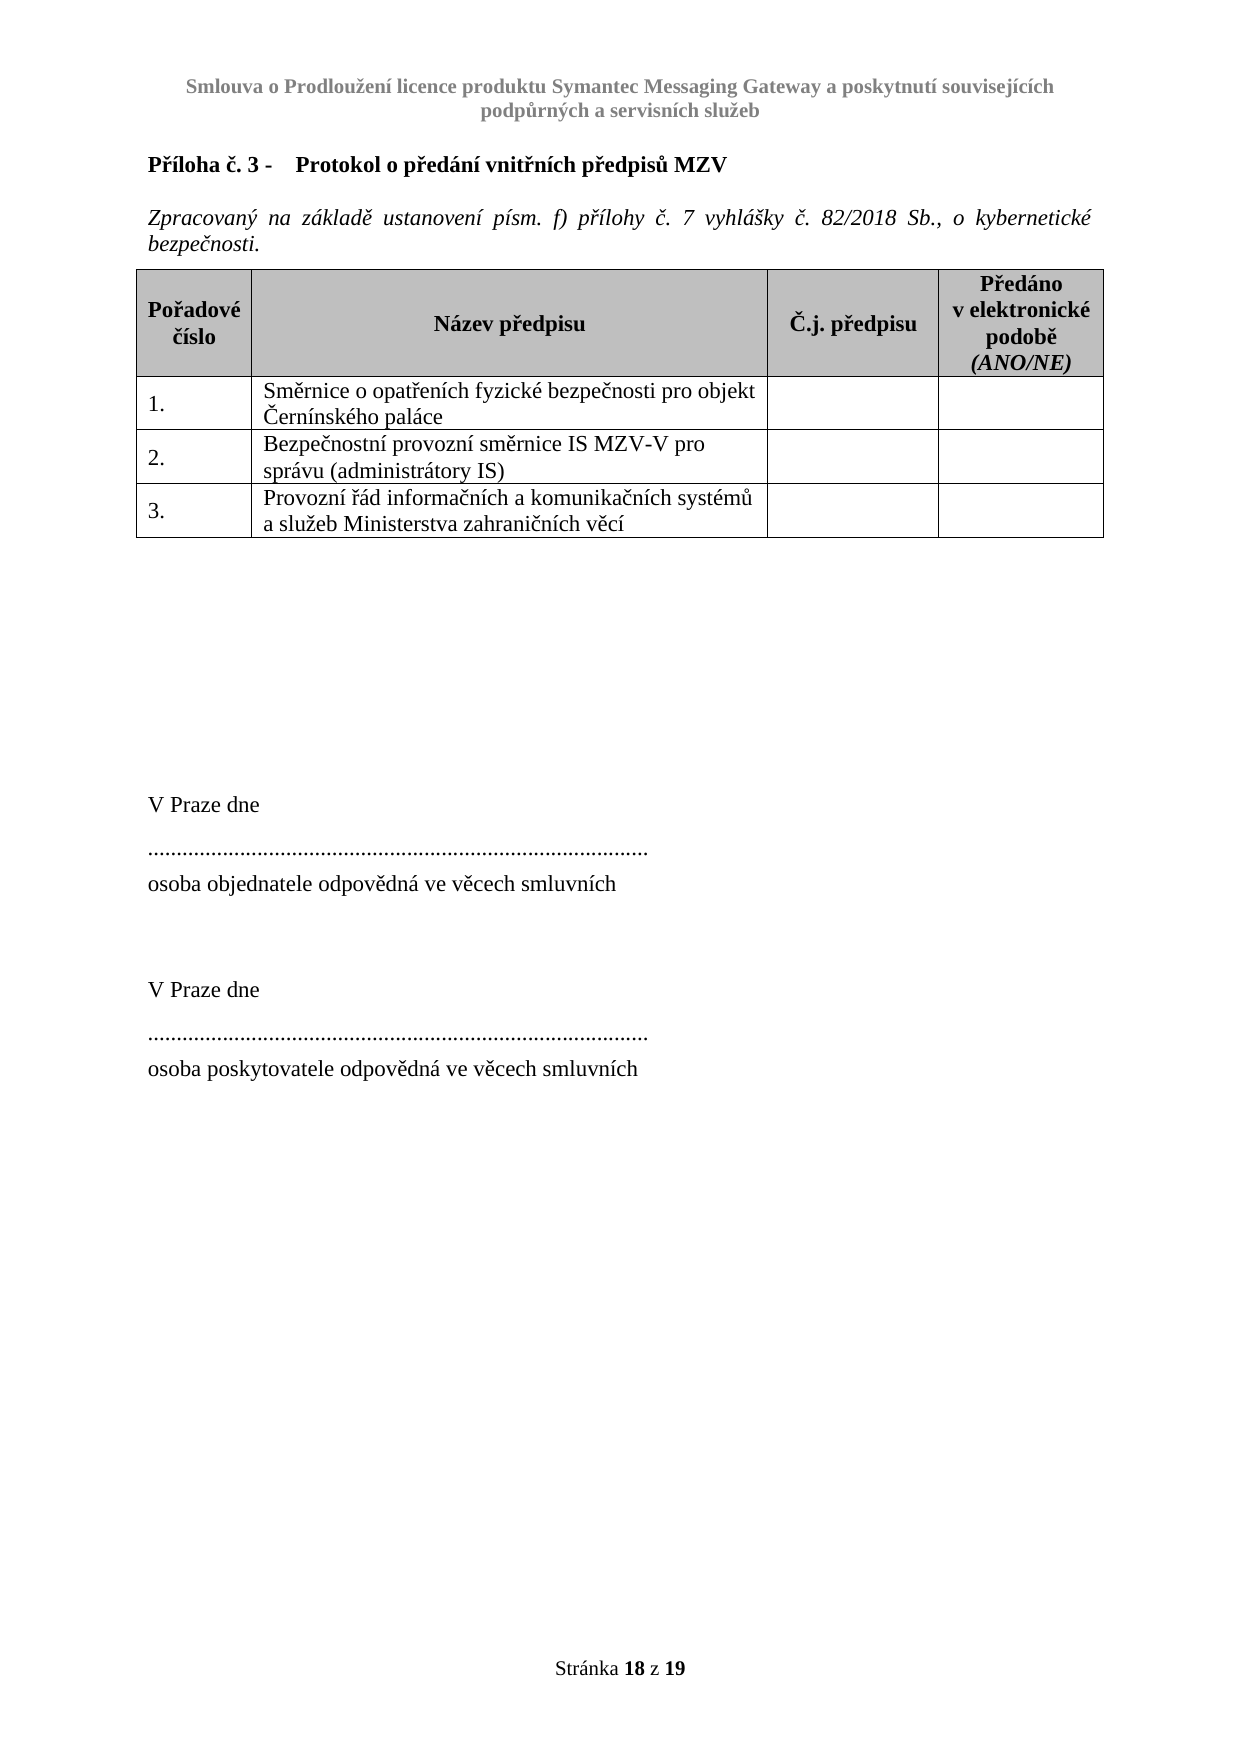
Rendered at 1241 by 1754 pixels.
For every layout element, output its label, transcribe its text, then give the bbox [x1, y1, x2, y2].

table_cell [768, 430, 938, 483]
table_header Předáno v elektronické podobě (ANO/NE) [939, 270, 1103, 376]
table_cell 2. [137, 430, 251, 483]
table_cell [768, 377, 938, 429]
table_cell 3. [137, 484, 251, 537]
table_cell [939, 430, 1103, 483]
table_header Pořadové číslo [137, 270, 251, 376]
table_cell [768, 484, 938, 537]
table_cell [939, 484, 1103, 537]
table_cell Bezpečnostní provozní směrnice IS MZV-V pro správu (administrátory IS) [252, 430, 767, 483]
list osoba objednatele odpovědná ve věcech smluvních [148, 867, 1092, 898]
table_header Č.j. předpisu [768, 270, 938, 376]
table_cell 1. [137, 377, 251, 429]
table_cell Provozní řád informačních a komunikačních systémů a služeb Ministerstva zahraničních věcí [252, 484, 767, 537]
list V Praze dne [148, 973, 1092, 1004]
table_cell Směrnice o opatřeních fyzické bezpečnosti pro objekt Černínského paláce [252, 377, 767, 429]
list V Praze dne [148, 788, 1092, 819]
list Zpracovaný na základě ustanovení písm. f) přílohy č. 7 vyhlášky č. 82/2018 Sb., o kybernetické bezpečnosti. [148, 204, 1092, 257]
table_header Název předpisu [252, 270, 767, 376]
list Protokol o předání vnitřních předpisů MZV [148, 148, 1092, 179]
table_cell [939, 377, 1103, 429]
list osoba poskytovatele odpovědná ve věcech smluvních [148, 1052, 1092, 1083]
